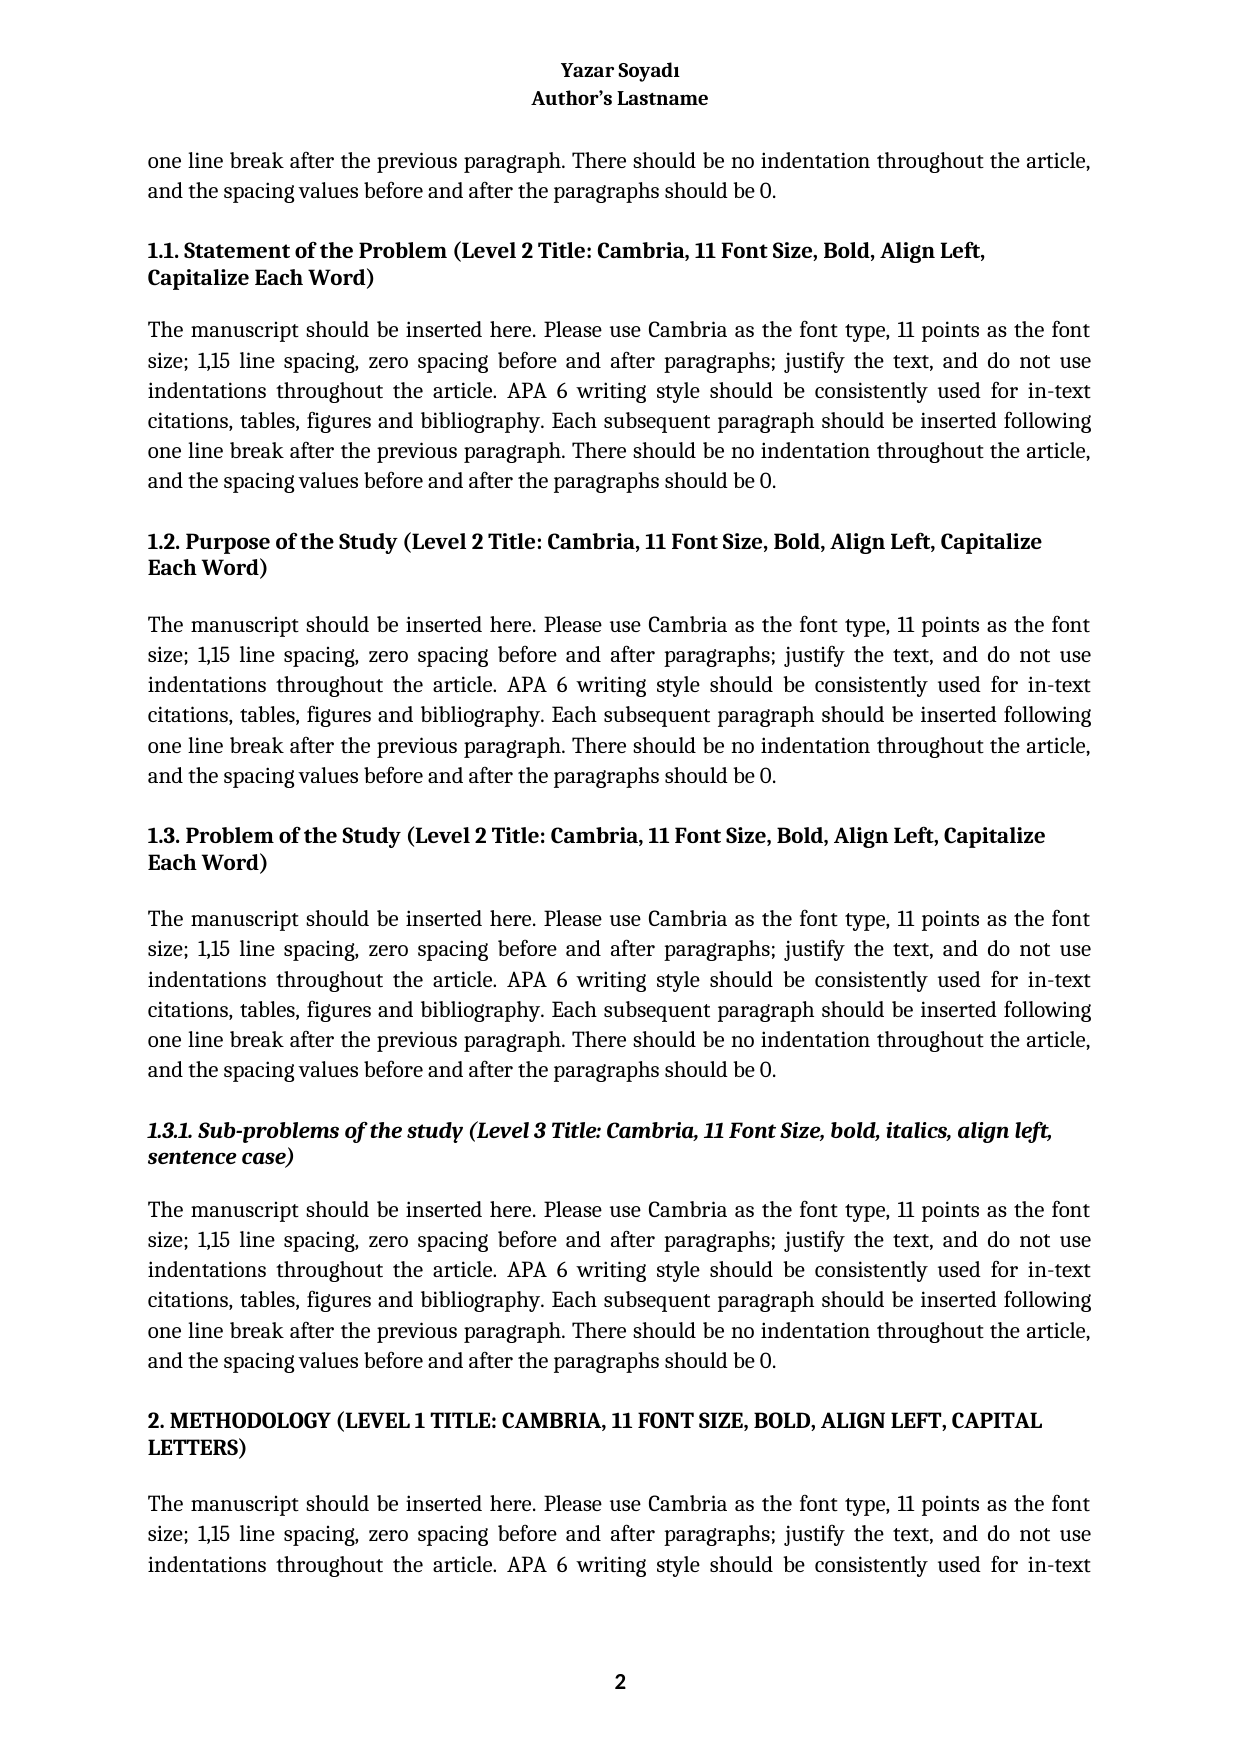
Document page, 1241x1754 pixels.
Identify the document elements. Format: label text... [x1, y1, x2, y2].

text 1.1. Statement of the Problem (Level 2 Title: Cambria, 11 Font Size, Bold, Align Left, Capitalize Each Word) [148, 238, 1093, 291]
text 1.3.1. Sub-problems of the study (Level 3 Title: Cambria, 11 Font Size, bold, italics, align left, sentence case) [148, 1117, 1093, 1170]
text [148, 148, 1093, 204]
text 1.2. Purpose of the Study (Level 2 Title: Cambria, 11 Font Size, Bold, Align Left, Capitalize Each Word) [148, 529, 1093, 581]
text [148, 1491, 1093, 1578]
text 2. METHODOLOGY (LEVEL 1 TITLE: CAMBRIA, 11 FONT SIZE, BOLD, ALIGN LEFT, CAPITAL LETTERS) [148, 1408, 1093, 1461]
text 1.3. Problem of the Study (Level 2 Title: Cambria, 11 Font Size, Bold, Align Left, Capitalize Each Word) [148, 823, 1093, 876]
